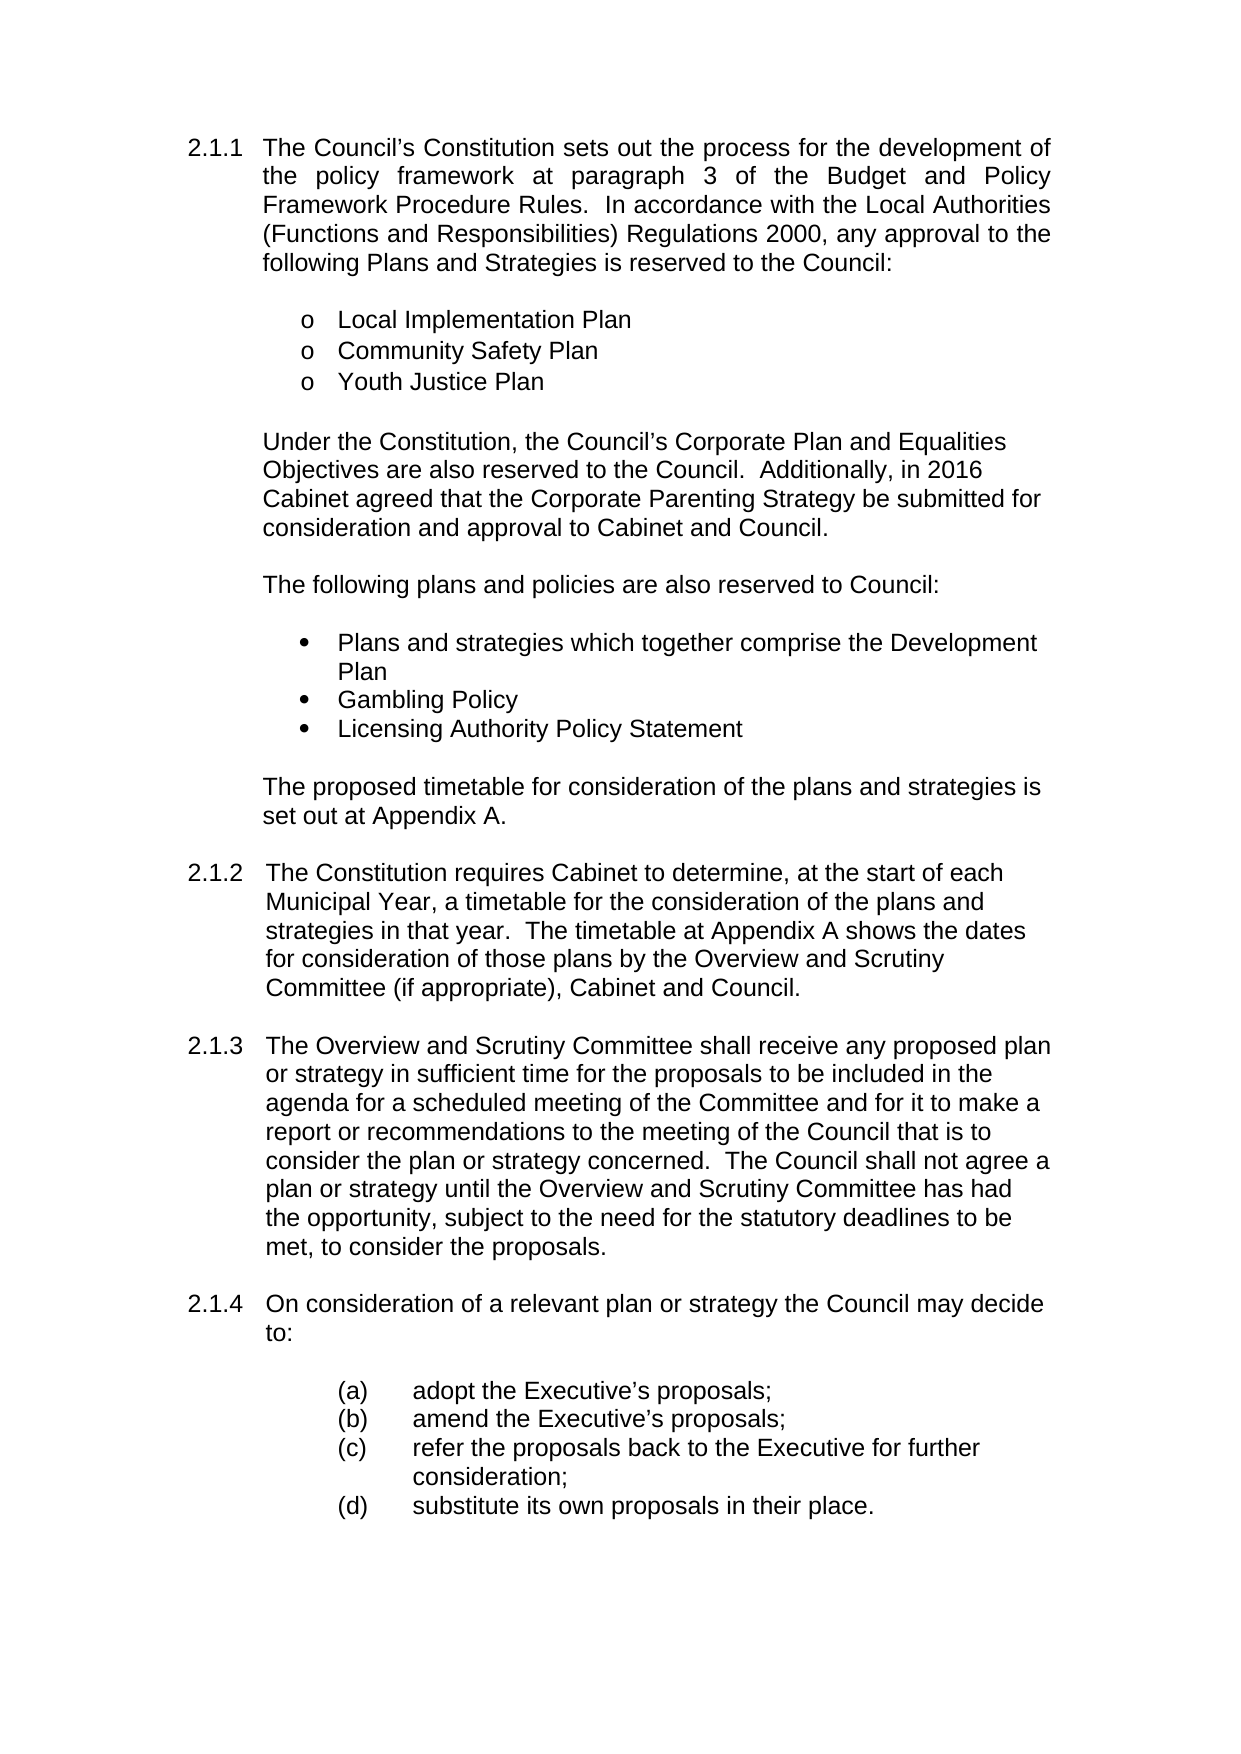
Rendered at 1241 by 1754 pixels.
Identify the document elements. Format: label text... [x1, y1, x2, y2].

text Under the Constitution, the Council’s Corporate Plan and Equalities Objectives are also reserved to the Council. Additionally, in 2016 Cabinet agreed that the Corporate Parenting Strategy be submitted for consideration and approval to Cabinet and Council. [262, 427, 1053, 542]
text The following plans and policies are also reserved to Council: [262, 570, 1053, 599]
text 2.1.4 On consideration of a relevant plan or strategy the Council may decide to: [187, 1289, 1053, 1347]
text The proposed timetable for consideration of the plans and strategies is set out at Appendix A. [262, 772, 1053, 829]
list Gambling Policy [300, 685, 1053, 714]
list substitute its own proposals in their place. [337, 1491, 1053, 1519]
list Local Implementation Plan [300, 305, 1053, 336]
text 2.1.2 The Constitution requires Cabinet to determine, at the start of each Municipal Year, a timetable for the consideration of the plans and strategies in that year. The timetable at Appendix A shows the dates for consideration of those plans by the Overview and Scrutiny Committee (if appropriate), Cabinet and Council. [187, 858, 1053, 1002]
list Licensing Authority Policy Statement [300, 714, 1053, 743]
list refer the proposals back to the Executive for further consideration; [337, 1433, 1053, 1491]
list Youth Justice Plan [300, 367, 1053, 398]
list Community Safety Plan [300, 336, 1053, 367]
list amend the Executive’s proposals; [337, 1404, 1053, 1433]
list adopt the Executive’s proposals; [337, 1376, 1053, 1404]
text 2.1.3 The Overview and Scrutiny Committee shall receive any proposed plan or strategy in sufficient time for the proposals to be included in the agenda for a scheduled meeting of the Committee and for it to make a report or recommendations to the meeting of the Council that is to consider the plan or strategy concerned. The Council shall not agree a plan or strategy until the Overview and Scrutiny Committee has had the opportunity, subject to the need for the statutory deadlines to be met, to consider the proposals. [187, 1031, 1053, 1261]
list Plans and strategies which together comprise the Development Plan [300, 628, 1053, 685]
list The Council’s Constitution sets out the process for the development of the policy framework at paragraph 3 of the Budget and Policy Framework Procedure Rules. In accordance with the Local Authorities (Functions and Responsibilities) Regulations 2000, any approval to the following Plans and Strategies is reserved to the Council: [187, 132, 1053, 276]
